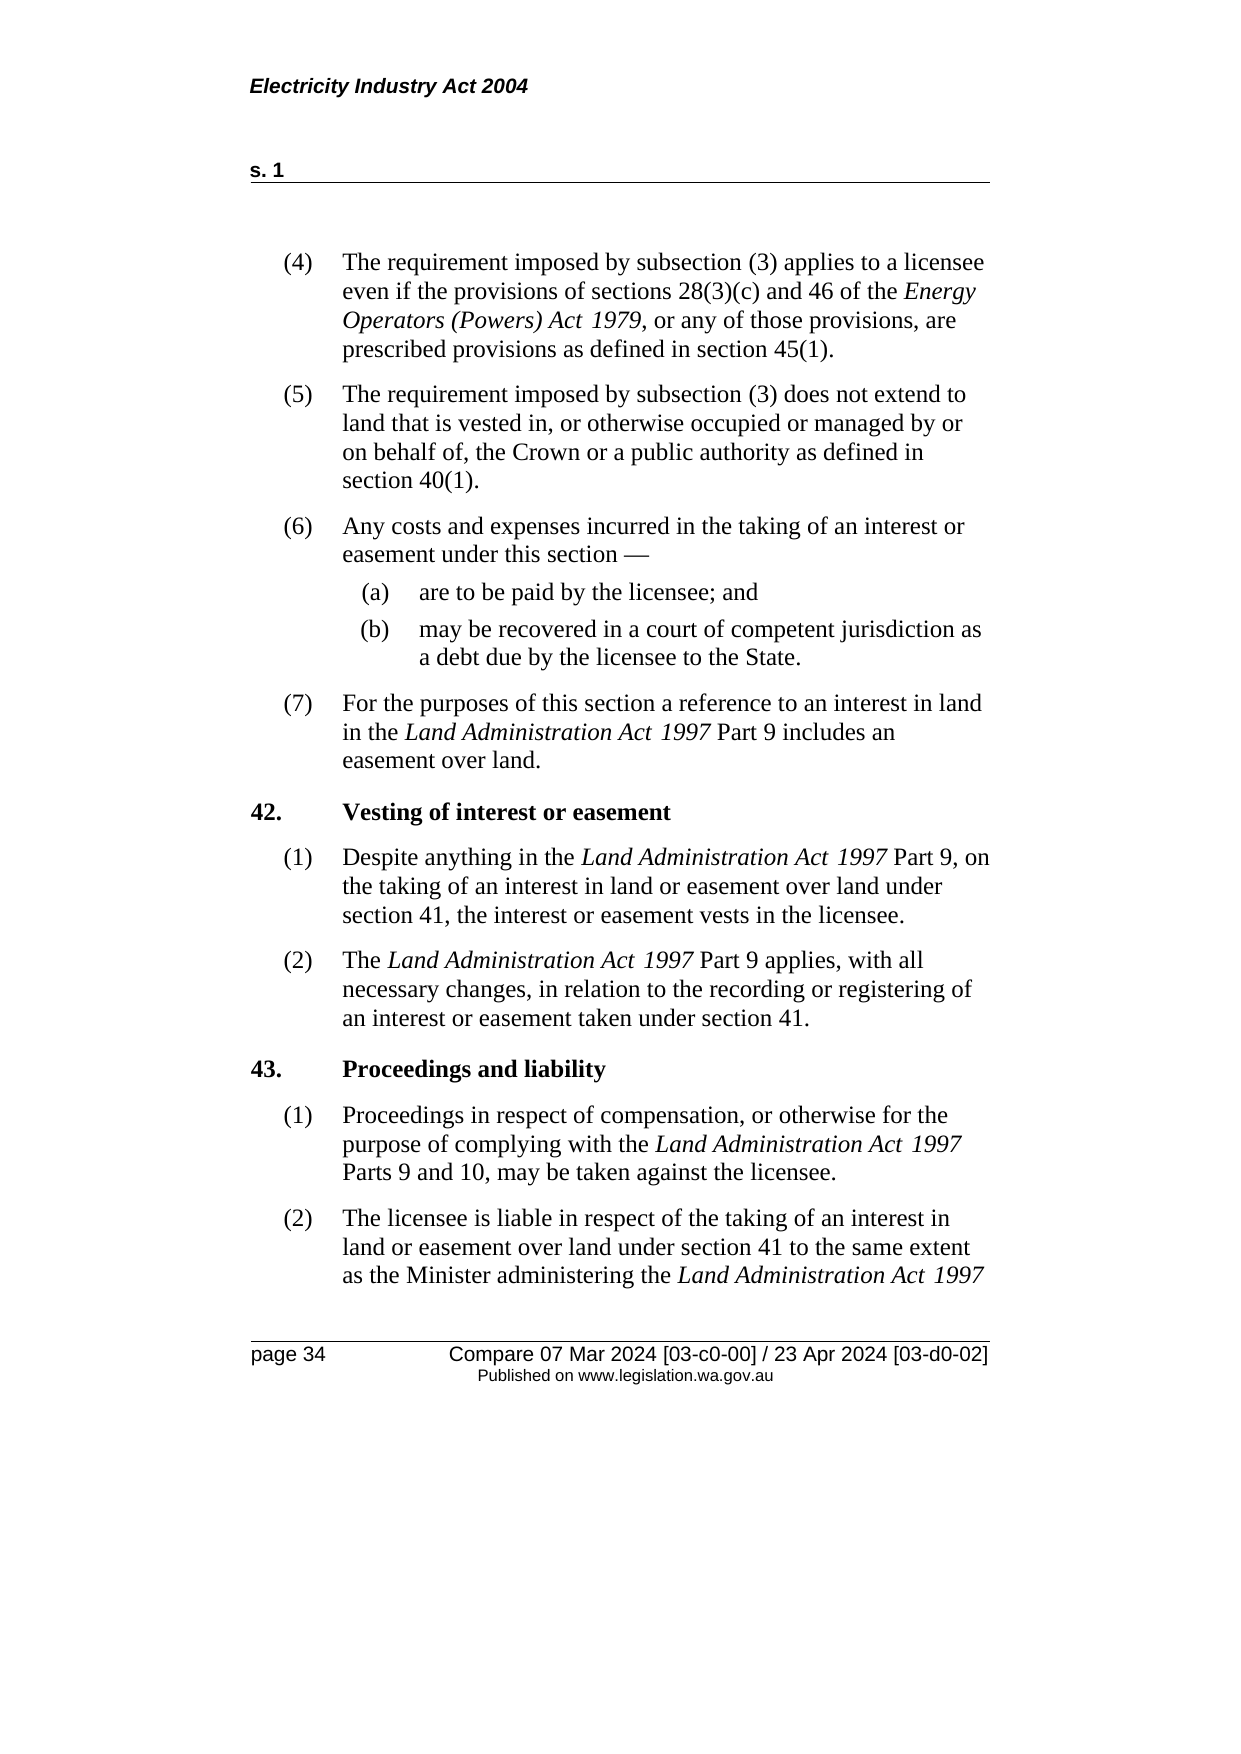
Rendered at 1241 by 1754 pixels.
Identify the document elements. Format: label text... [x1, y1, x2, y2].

text (4) The requirement imposed by subsection (3) applies to a licensee even if the provisions of sections 28(3)(c) and 46 of the Energy Operators (Powers) Act 1979, or any of those provisions, are prescribed provisions as defined in section 45(1). [251, 247, 990, 362]
text (6) Any costs and expenses incurred in the taking of an interest or easement under this section — [251, 511, 990, 568]
text (2) The Land Administration Act 1997 Part 9 applies, with all necessary changes, in relation to the recording or registering of an interest or easement taken under section 41. [251, 945, 990, 1032]
text (b) may be recovered in a court of competent jurisdiction as a debt due by the licensee to the State. [251, 614, 990, 671]
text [251, 1203, 990, 1289]
text (a) are to be paid by the licensee; and [251, 577, 990, 605]
text (7) For the purposes of this section a reference to an interest in land in the Land Administration Act 1997 Part 9 includes an easement over land. [251, 688, 990, 774]
subtitle 42. Vesting of interest or easement [251, 797, 990, 826]
text (5) The requirement imposed by subsection (3) does not extend to land that is vested in, or otherwise occupied or managed by or on behalf of, the Crown or a public authority as defined in section 40(1). [251, 379, 990, 494]
subtitle 43. Proceedings and liability [251, 1054, 990, 1083]
text (1) Proceedings in respect of compensation, or otherwise for the purpose of complying with the Land Administration Act 1997 Parts 9 and 10, may be taken against the licensee. [251, 1100, 990, 1186]
text (1) Despite anything in the Land Administration Act 1997 Part 9, on the taking of an interest in land or easement over land under section 41, the interest or easement vests in the licensee. [251, 842, 990, 929]
